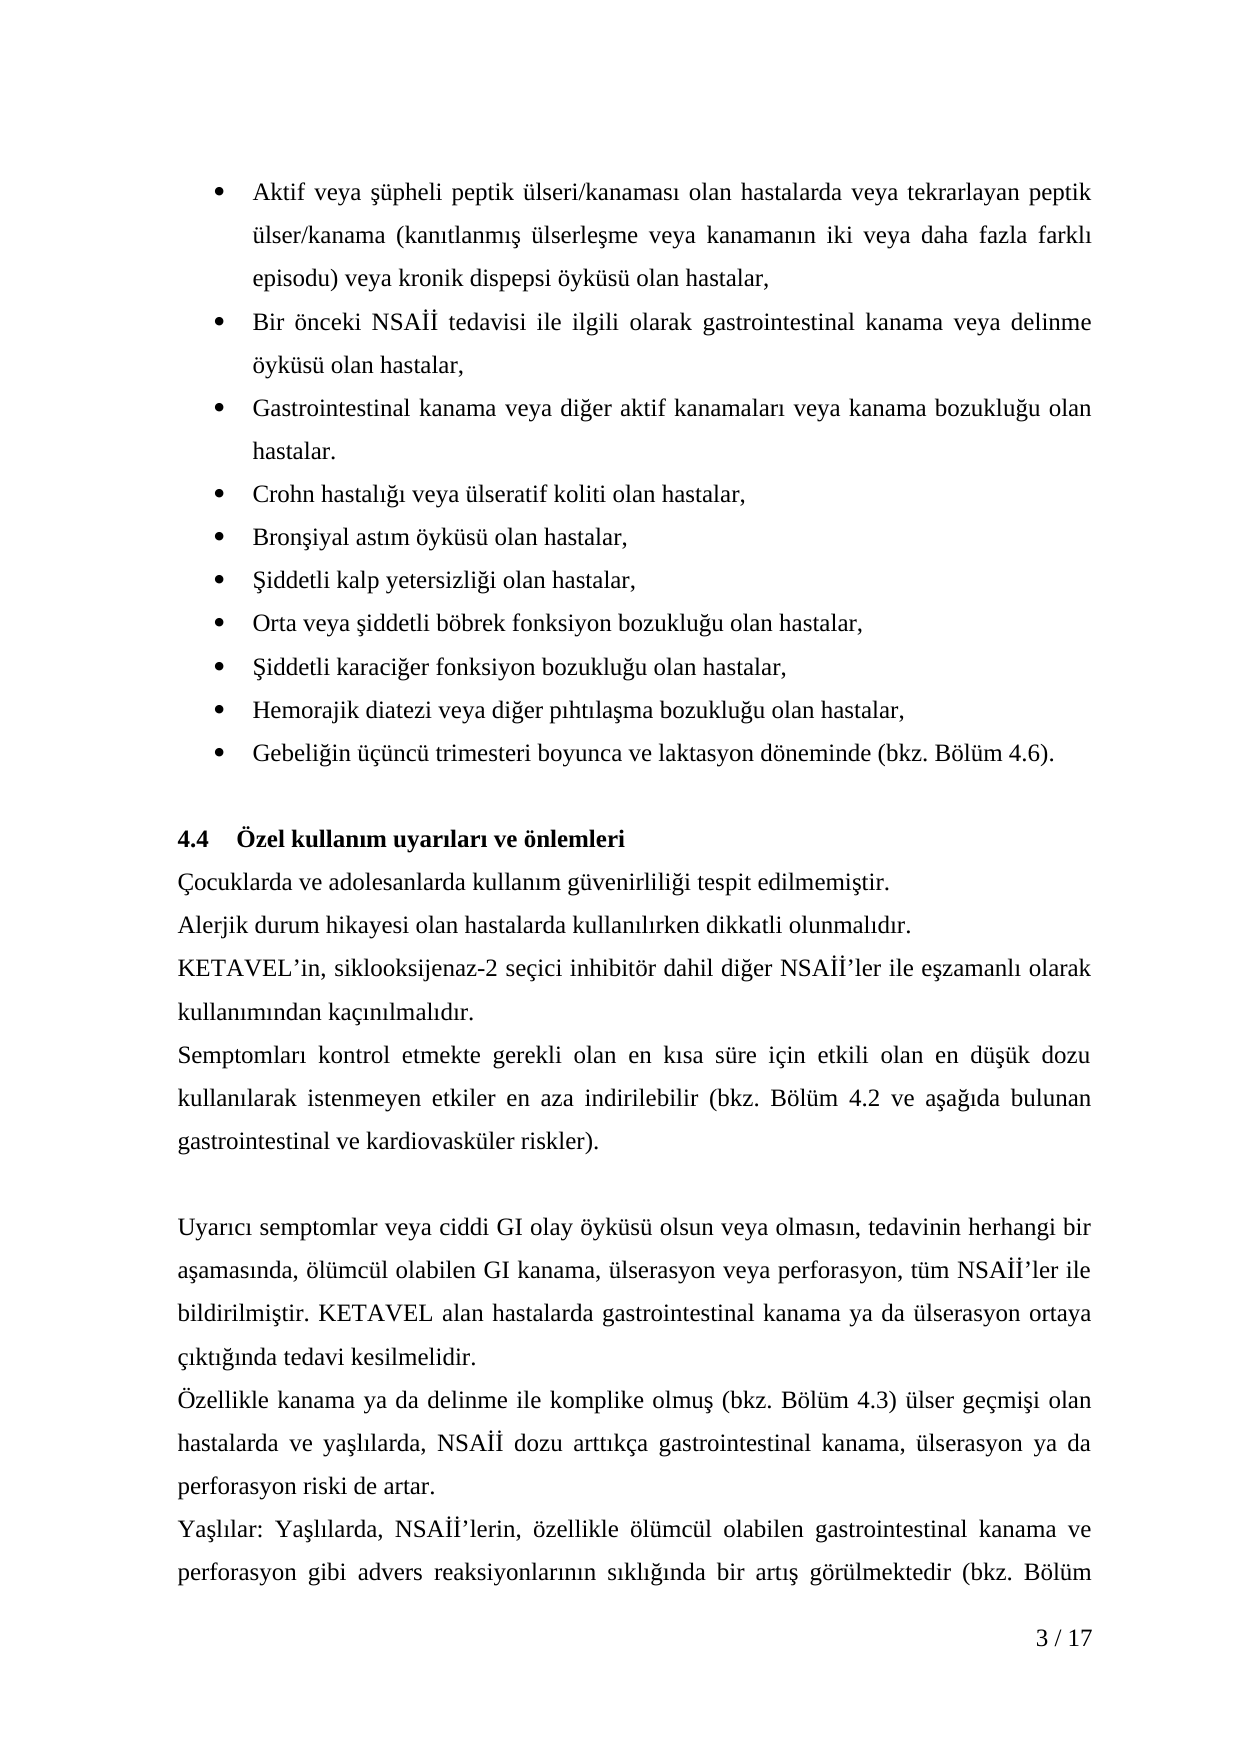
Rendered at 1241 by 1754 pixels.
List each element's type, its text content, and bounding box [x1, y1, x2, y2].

list Gastrointestinal kanama veya diğer aktif kanamaları veya kanama bozukluğu olan hastalar. [215, 393, 1092, 465]
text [177, 1514, 1092, 1586]
list Bir önceki NSAİİ tedavisi ile ilgili olarak gastrointestinal kanama veya delinme öyküsü olan hastalar, [215, 307, 1092, 378]
text Alerjik durum hikayesi olan hastalarda kullanılırken dikkatli olunmalıdır. [177, 910, 1092, 939]
list Bronşiyal astım öyküsü olan hastalar, [215, 522, 1092, 551]
list Hemorajik diatezi veya diğer pıhtılaşma bozukluğu olan hastalar, [215, 695, 1092, 723]
list Gebeliğin üçüncü trimesteri boyunca ve laktasyon döneminde (bkz. Bölüm 4.6). [215, 738, 1092, 767]
text Semptomları kontrol etmekte gerekli olan en kısa süre için etkili olan en düşük dozu kullanılarak istenmeyen etkiler en aza indirilebilir (bkz. Bölüm 4.2 ve aşağıda bulunan gastrointestinal ve kardiovasküler riskler). [177, 1040, 1092, 1155]
text Çocuklarda ve adolesanlarda kullanım güvenirliliği tespit edilmemiştir. [177, 867, 1092, 896]
list Şiddetli karaciğer fonksiyon bozukluğu olan hastalar, [215, 652, 1092, 680]
list Aktif veya şüpheli peptik ülseri/kanaması olan hastalarda veya tekrarlayan peptik ülser/kanama (kanıtlanmış ülserleşme veya kanamanın iki veya daha fazla farklı episodu) veya kronik dispepsi öyküsü olan hastalar, [215, 177, 1092, 292]
text Özellikle kanama ya da delinme ile komplike olmuş (bkz. Bölüm 4.3) ülser geçmişi olan hastalarda ve yaşlılarda, NSAİİ dozu arttıkça gastrointestinal kanama, ülserasyon ya da perforasyon riski de artar. [177, 1385, 1092, 1500]
list Crohn hastalığı veya ülseratif koliti olan hastalar, [215, 479, 1092, 508]
text Uyarıcı semptomlar veya ciddi GI olay öyküsü olsun veya olmasın, tedavinin herhangi bir aşamasında, ölümcül olabilen GI kanama, ülserasyon veya perforasyon, tüm NSAİİ’ler ile bildirilmiştir. KETAVEL alan hastalarda gastrointestinal kanama ya da ülserasyon ortaya çıktığında tedavi kesilmelidir. [177, 1212, 1092, 1370]
list Şiddetli kalp yetersizliği olan hastalar, [215, 565, 1092, 594]
text 4.4 Özel kullanım uyarıları ve önlemleri [177, 824, 1092, 853]
text KETAVEL’in, siklooksijenaz-2 seçici inhibitör dahil diğer NSAİİ’ler ile eşzamanlı olarak kullanımından kaçınılmalıdır. [177, 953, 1092, 1025]
list Orta veya şiddetli böbrek fonksiyon bozukluğu olan hastalar, [215, 608, 1092, 637]
